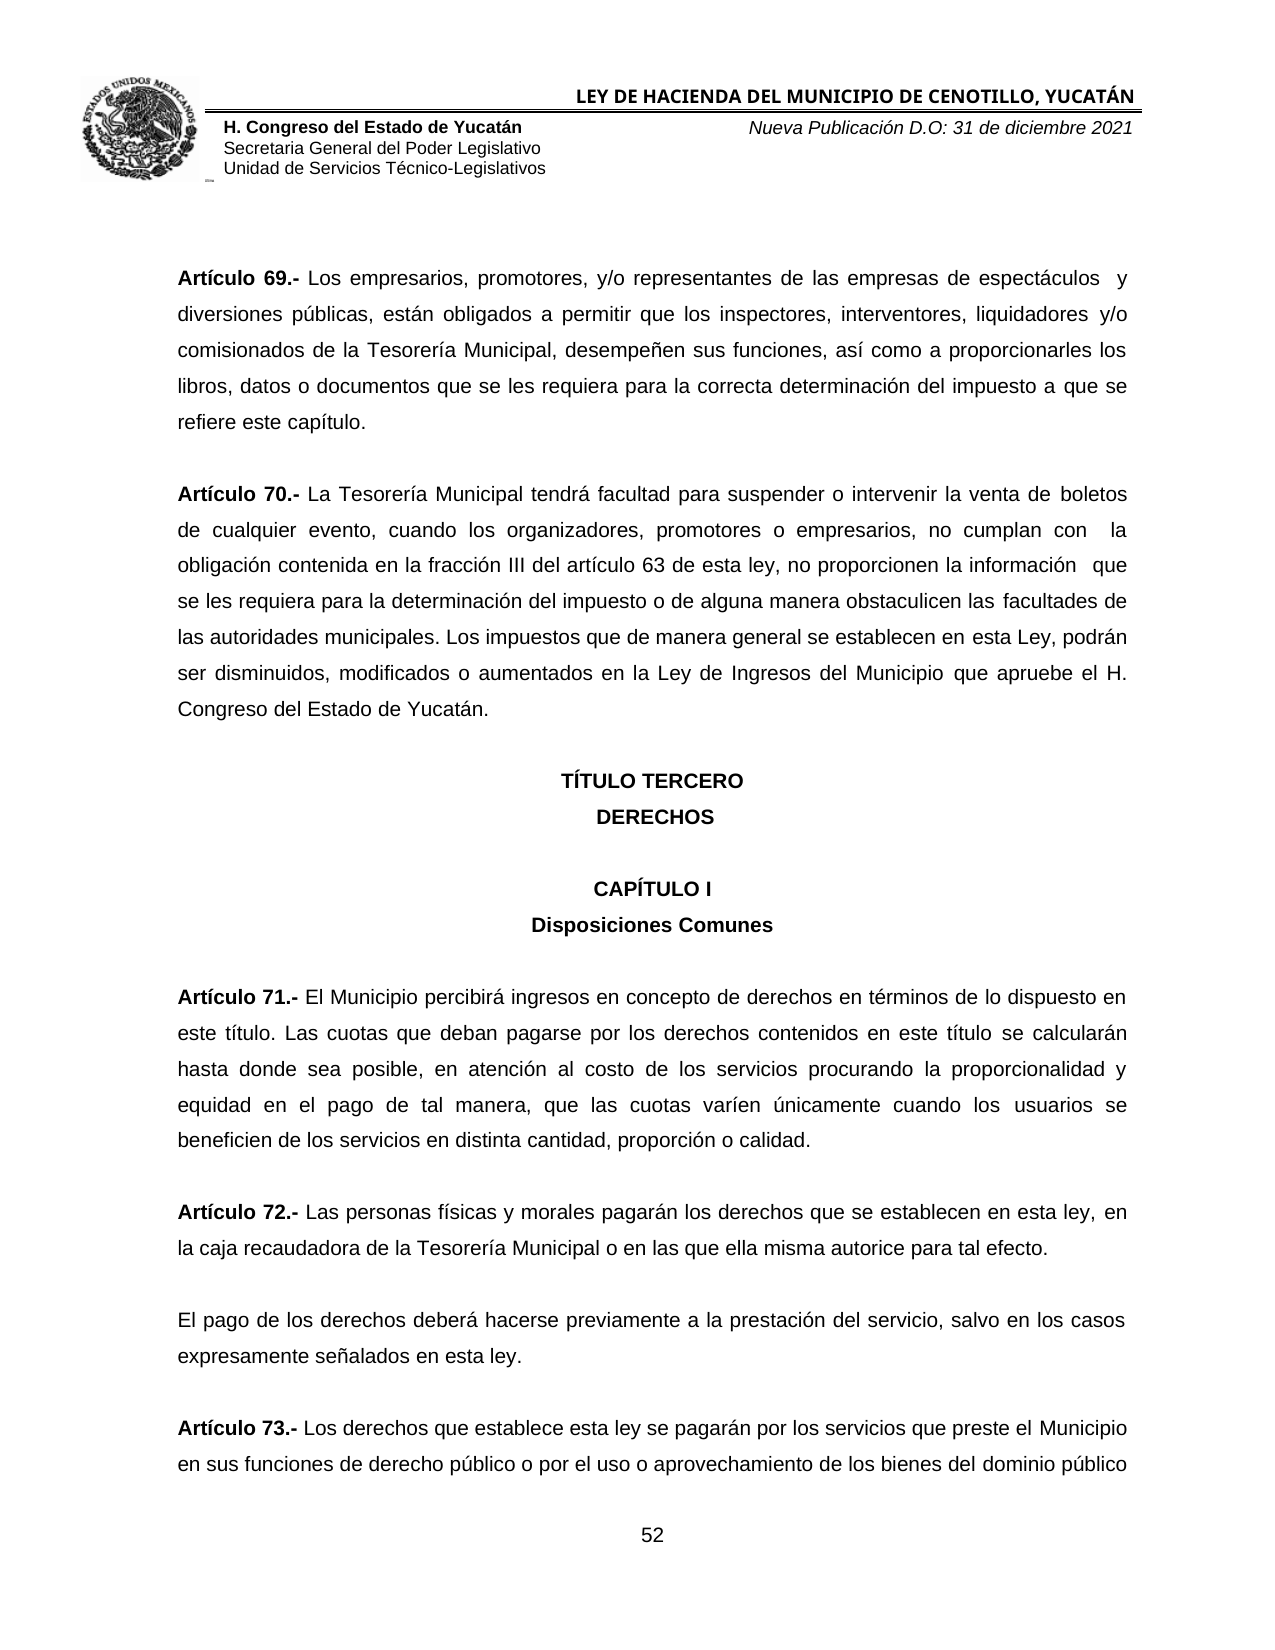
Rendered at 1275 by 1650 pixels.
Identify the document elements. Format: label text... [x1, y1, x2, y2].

subtitle TÍTULO TERCERO [177, 769, 1127, 793]
text Artículo 70.- La Tesorería Municipal tendrá facultad para suspender o intervenir la venta de boletos de cualquier evento, cuando los organizadores, promotores o empresarios, no cumplan con la obligación contenida en la fracción III del artículo 63 de esta ley, no proporcionen la información que se les requiera para la determinación del impuesto o de alguna manera obstaculicen las facultades de las autoridades municipales. Los impuestos que de manera general se establecen en esta Ley, podrán ser disminuidos, modificados o aumentados en la Ley de Ingresos del Municipio que apruebe el H. Congreso del Estado de Yucatán. [177, 481, 1127, 721]
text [177, 1416, 1127, 1476]
text Disposiciones Comunes [177, 913, 1127, 937]
subtitle CAPÍTULO I [177, 877, 1127, 901]
text El pago de los derechos deberá hacerse previamente a la prestación del servicio, salvo en los casos expresamente señalados en esta ley. [177, 1308, 1127, 1368]
subtitle DERECHOS [177, 805, 1127, 829]
text Artículo 71.- El Municipio percibirá ingresos en concepto de derechos en términos de lo dispuesto en este título. Las cuotas que deban pagarse por los derechos contenidos en este título se calcularán hasta donde sea posible, en atención al costo de los servicios procurando la proporcionalidad y equidad en el pago de tal manera, que las cuotas varíen únicamente cuando los usuarios se beneficien de los servicios en distinta cantidad, proporción o calidad. [177, 984, 1127, 1152]
text Artículo 69.- Los empresarios, promotores, y/o representantes de las empresas de espectáculos y diversiones públicas, están obligados a permitir que los inspectores, interventores, liquidadores y/o comisionados de la Tesorería Municipal, desempeñen sus funciones, así como a proporcionarles los libros, datos o documentos que se les requiera para la correcta determinación del impuesto a que se refiere este capítulo. [177, 266, 1127, 433]
text Artículo 72.- Las personas físicas y morales pagarán los derechos que se establecen en esta ley, en la caja recaudadora de la Tesorería Municipal o en las que ella misma autorice para tal efecto. [177, 1200, 1127, 1260]
